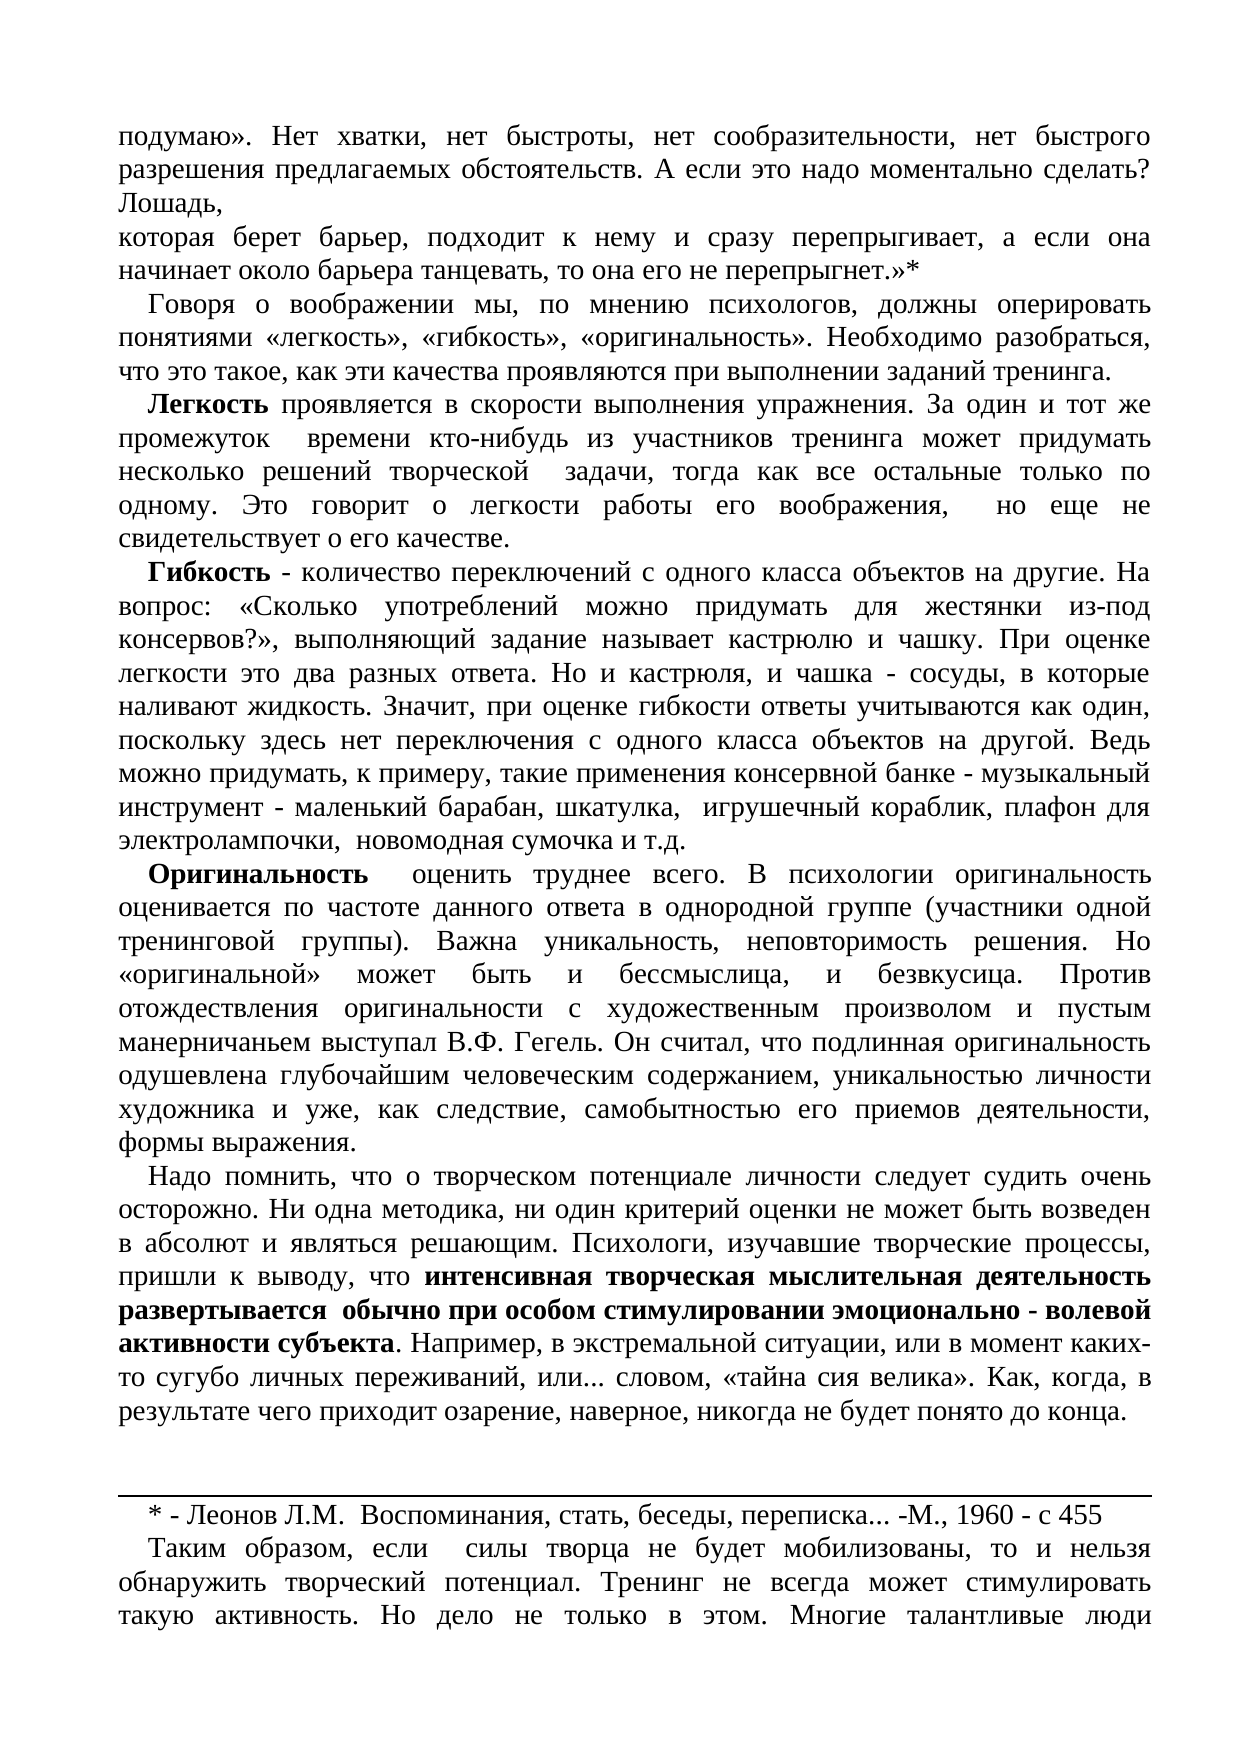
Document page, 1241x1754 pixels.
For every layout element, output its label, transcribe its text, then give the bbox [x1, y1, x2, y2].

text Оригинальность оценить труднее всего. В психологии оригинальность оценивается по частоте данного ответа в однородной группе (участники одной тренинговой группы). Важна уникальность, неповторимость решения. Но «оригинальной» может быть и бессмыслица, и безвкусица. Против отождествления оригинальности с художественным произволом и пустым манерничаньем выступал В.Ф. Гегель. Он считал, что подлинная оригинальность одушевлена глубочайшим человеческим содержанием, уникальностью личности художника и уже, как следствие, самобытностью его приемов деятельности, формы выражения. [118, 856, 1152, 1158]
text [118, 1531, 1152, 1631]
text Говоря о воображении мы, по мнению психологов, должны оперировать понятиями «легкость», «гибкость», «оригинальность». Необходимо разобраться, что это такое, как эти качества проявляются при выполнении заданий тренинга. [118, 286, 1152, 387]
text * - Леонов Л.М. Воспоминания, стать, беседы, переписка... -М., 1960 - с 455 [118, 1497, 1152, 1531]
text Легкость проявляется в скорости выполнения упражнения. За один и тот же промежуток времени кто-нибудь из участников тренинга может придумать несколько решений творческой задачи, тогда как все остальные только по одному. Это говорит о легкости работы его воображения, но еще не свидетельствует о его качестве. [118, 387, 1152, 554]
text Надо помнить, что о творческом потенциале личности следует судить очень осторожно. Ни одна методика, ни один критерий оценки не может быть возведен в абсолют и являться решающим. Психологи, изучавшие творческие процессы, пришли к выводу, что интенсивная творческая мыслительная деятельность развертывается обычно при особом стимулировании эмоционально - волевой активности субъекта. Например, в экстремальной ситуации, или в момент каких-то сугубо личных переживаний, или... словом, «тайна сия велика». как, когда, в результате чего приходит озарение, наверное, никогда не будет понято до конца. [118, 1158, 1152, 1426]
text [118, 118, 1152, 219]
text Гибкость - количество переключений с одного класса объектов на другие. На вопрос: «Сколько употреблений можно придумать для жестянки из-под консервов?», выполняющий задание называет кастрюлю и чашку. При оценке легкости это два разных ответа. Но и кастрюля, и чашка - сосуды, в которые наливают жидкость. Значит, при оценке гибкости ответы учитываются как один, поскольку здесь нет переключения с одного класса объектов на другой. Ведь можно придумать, к примеру, такие применения консервной банке - музыкальный инструмент - маленький барабан, шкатулка, игрушечный кораблик, плафон для электролампочки, новомодная сумочка и т.д. [118, 554, 1152, 856]
text которая берет барьер, подходит к нему и сразу перепрыгивает, а если она начинает около барьера танцевать, то она его не перепрыгнет.»* [118, 219, 1152, 286]
